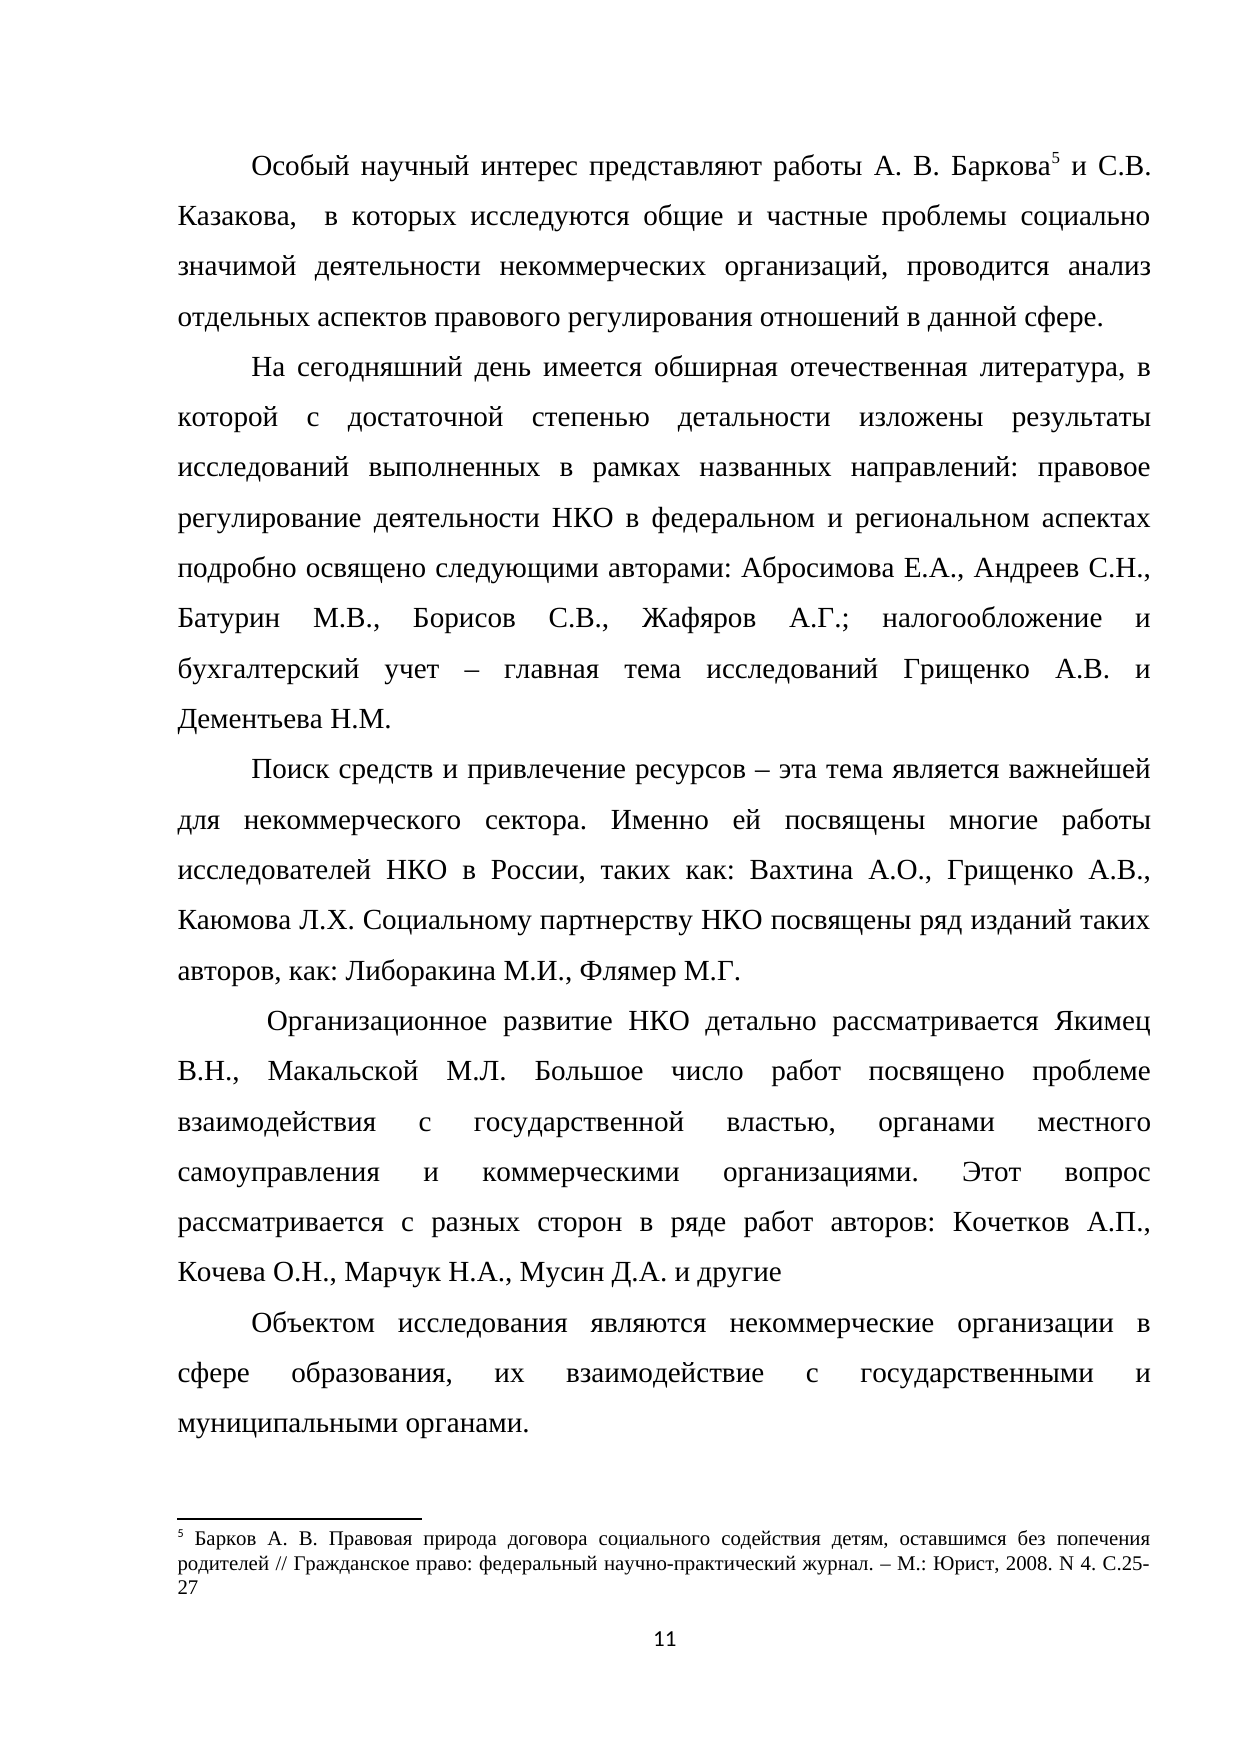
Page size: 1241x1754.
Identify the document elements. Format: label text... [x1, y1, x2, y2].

text Особый научный интерес представляют работы А. В. Баркова и С.В. Казакова, в которых исследуются общие и частные проблемы социально значимой деятельности некоммерческих организаций, проводится анализ отдельных аспектов правового регулирования отношений в данной сфере. [177, 148, 1152, 332]
text Поиск средств и привлечение ресурсов – эта тема является важнейшей для некоммерческого сектора. Именно ей посвящены многие работы исследователей НКО в России, таких как: Вахтина А.О., Грищенко А.В., Каюмова Л.Х. Социальному партнерству НКО посвящены ряд изданий таких авторов, как: Либоракина М.И., Флямер М.Г. [177, 751, 1152, 986]
text На сегодняшний день имеется обширная отечественная литература, в которой с достаточной степенью детальности изложены результаты исследований выполненных в рамках названных направлений: правовое регулирование деятельности НКО в федеральном и региональном аспектах подробно освящено следующими авторами: Абросимова Е.А., Андреев С.Н., Батурин М.В., Борисов С.В., Жафяров А.Г.; налогообложение и бухгалтерский учет – главная тема исследований Грищенко А.В. и Дементьева Н.М. [177, 349, 1152, 735]
text Организационное развитие НКО детально рассматривается Якимец В.Н., Макальской М.Л. Большое число работ посвящено проблеме взаимодействия с государственной властью, органами местного самоуправления и коммерческими организациями. Этот вопрос рассматривается с разных сторон в ряде работ авторов: Кочетков А.П., Кочева О.Н., Марчук Н.А., Мусин Д.А. и другие [177, 1003, 1152, 1288]
text Объектом исследования являются некоммерческие организации в сфере образования, их взаимодействие с государственными и муниципальными органами. [177, 1305, 1152, 1439]
